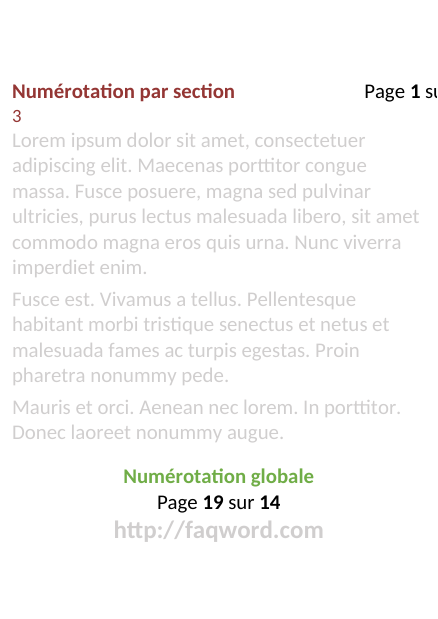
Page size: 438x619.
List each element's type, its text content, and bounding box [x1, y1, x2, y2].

text Mauris et orci. Aenean nec lorem. In porttitor. Donec laoreet nonummy augue. [12, 394, 425, 445]
text Lorem ipsum dolor sit amet, consectetuer adipiscing elit. Maecenas porttitor congue massa. Fusce posuere, magna sed pulvinar ultricies, purus lectus malesuada libero, sit amet commodo magna eros quis urna. Nunc viverra imperdiet enim. [12, 127, 425, 280]
text Fusce est. Vivamus a tellus. Pellentesque habitant morbi tristique senectus et netus et malesuada fames ac turpis egestas. Proin pharetra nonummy pede. [12, 286, 425, 388]
